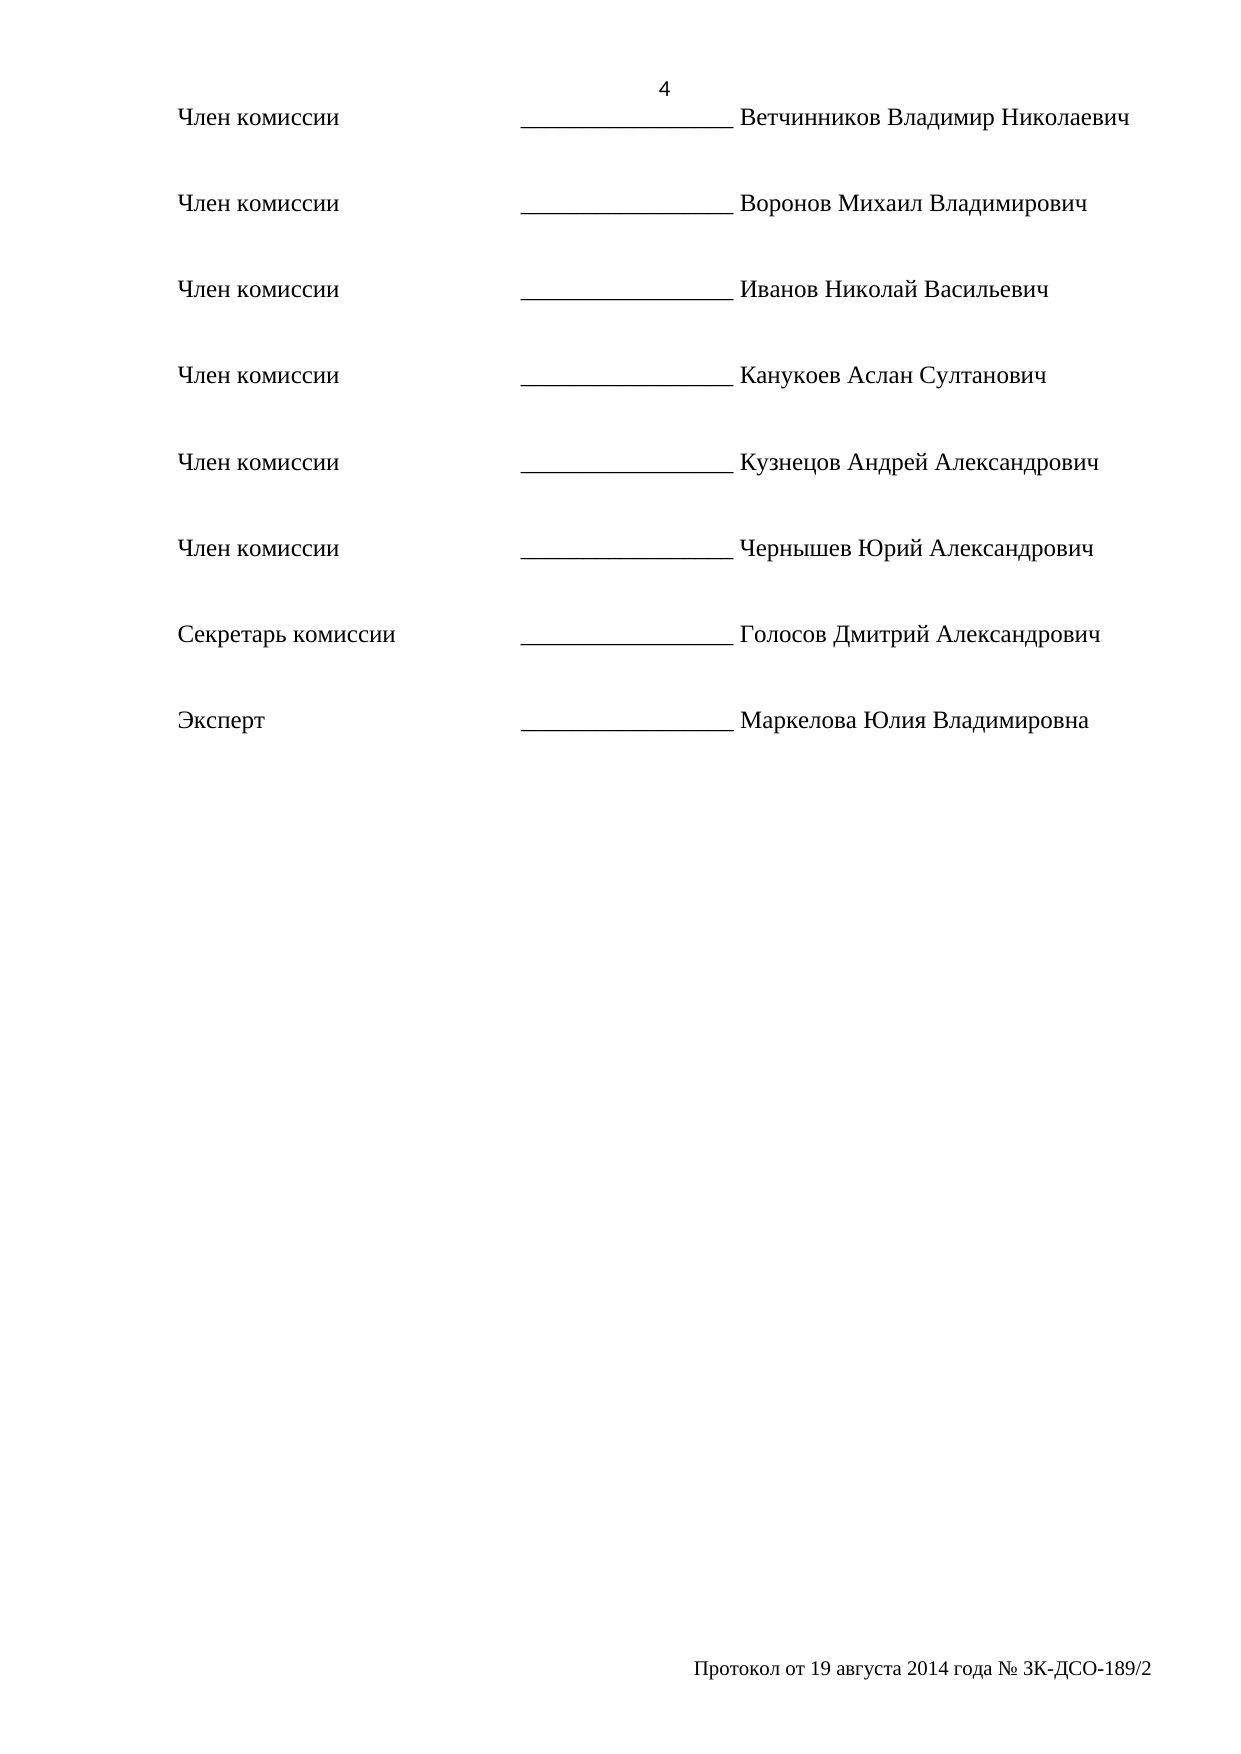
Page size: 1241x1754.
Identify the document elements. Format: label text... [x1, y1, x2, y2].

text Секретарь комиссии _________________ Голосов Дмитрий Александрович [177, 619, 1152, 648]
text Член комиссии _________________ Иванов Николай Васильевич [177, 274, 1152, 303]
text Член комиссии _________________ Воронов Михаил Владимирович [177, 188, 1152, 217]
text Член комиссии _________________ Канукоев Аслан Султанович [177, 361, 1152, 389]
text Член комиссии _________________ Ветчинников Владимир Николаевич [177, 102, 1152, 131]
text Эксперт _________________ Маркелова Юлия Владимировна [177, 706, 1152, 734]
text Член комиссии _________________ Чернышев Юрий Александрович [177, 533, 1152, 562]
text Член комиссии _________________ Кузнецов Андрей Александрович [177, 447, 1152, 476]
